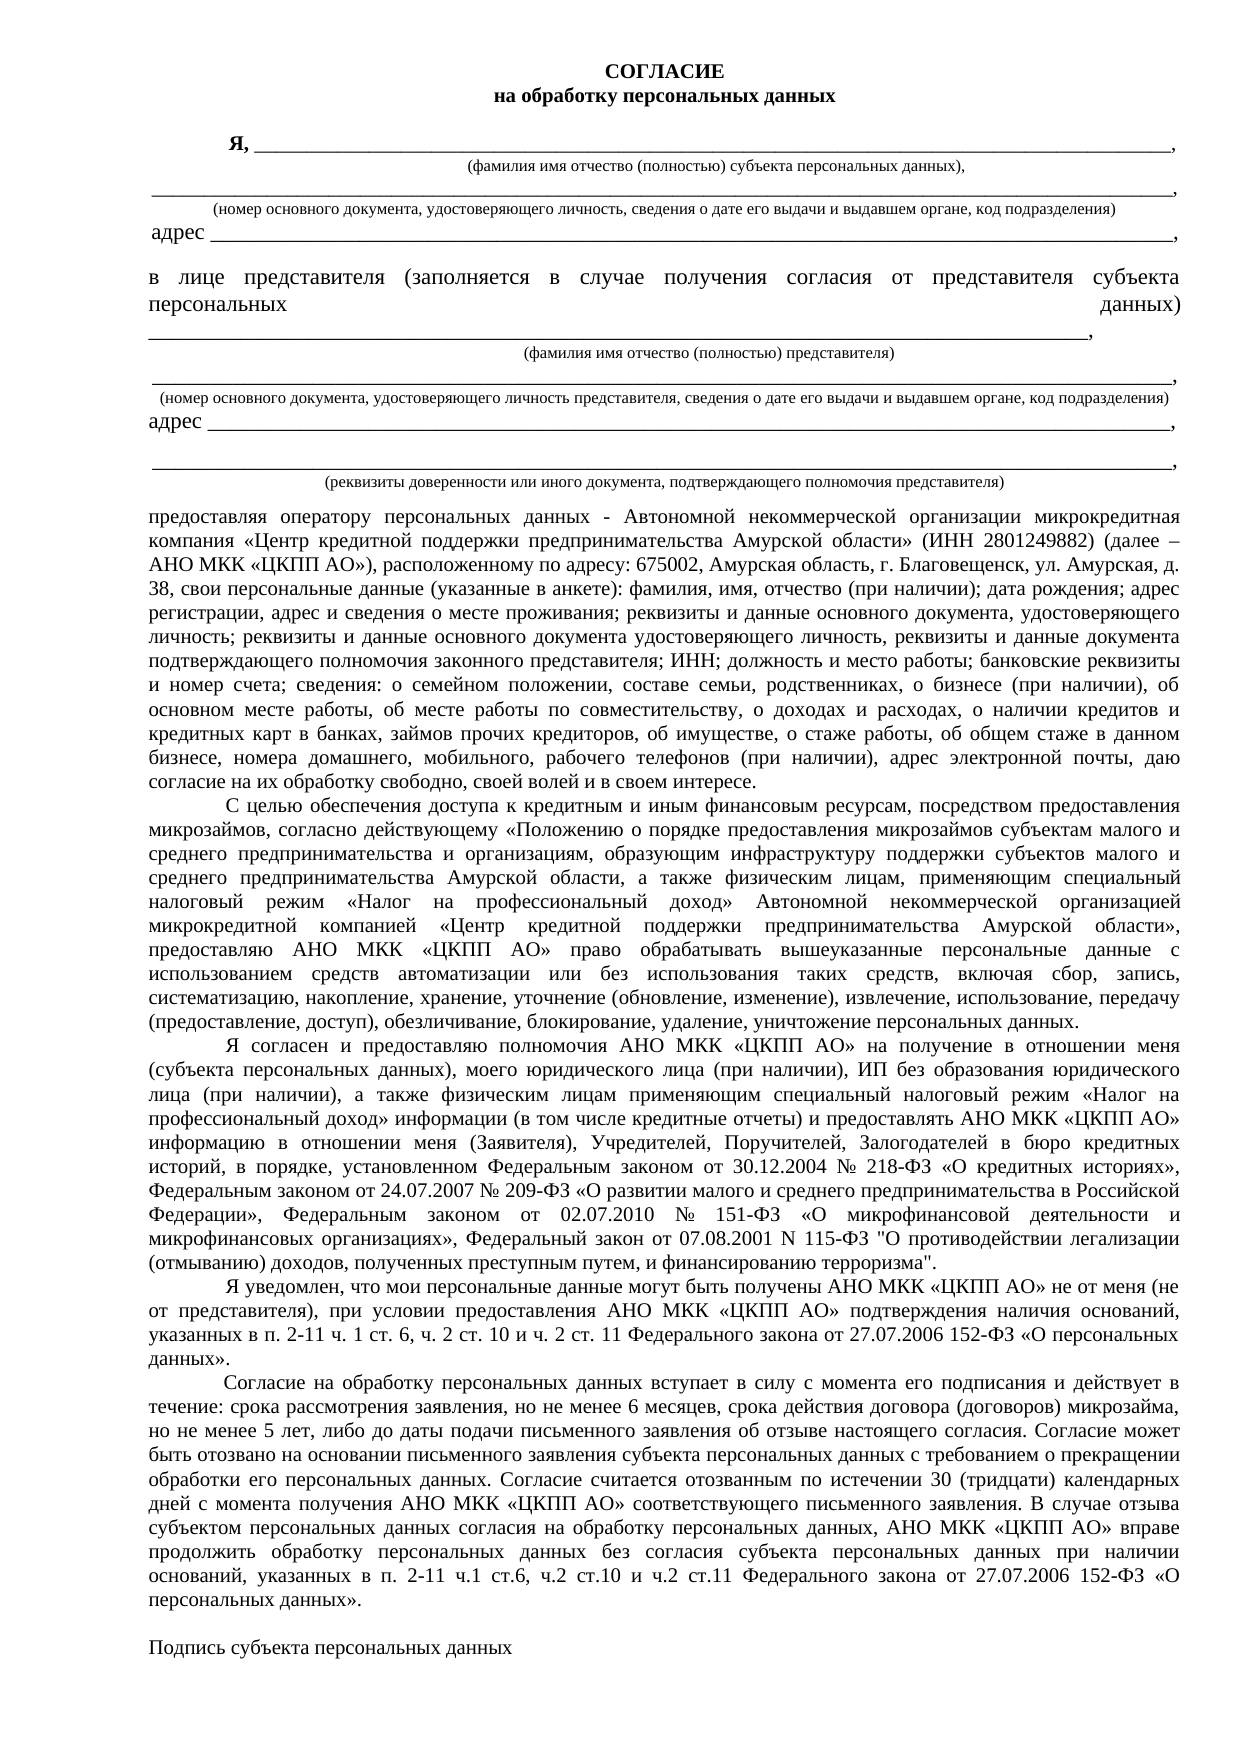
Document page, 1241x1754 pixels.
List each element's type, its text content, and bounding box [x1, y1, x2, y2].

text в лице представителя (заполняется в случае получения согласия от представителя субъекта персональных данных) __________________________________________________________________________________, [148, 263, 1181, 342]
text (номер основного документа, удостоверяющего личность представителя, сведения о дате его выдачи и выдавшем органе, код подразделения) [148, 388, 1181, 407]
text Я, ________________________________________________________________________________________, [148, 131, 1181, 155]
text (реквизиты доверенности или иного документа, подтверждающего полномочия представителя) [148, 472, 1181, 491]
text _________________________________________________________________________________________, [148, 362, 1181, 388]
text __________________________________________________________________________________________________, [148, 174, 1181, 199]
text _________________________________________________________________________________________, [148, 446, 1181, 472]
text СОГЛАСИЕ [148, 59, 1181, 83]
text С целью обеспечения доступа к кредитным и иным финансовым ресурсам, посредством предоставления микрозаймов, согласно действующему «Положению о порядке предоставления микрозаймов субъектам малого и среднего предпринимательства и организациям, образующим инфраструктуру поддержки субъектов малого и среднего предпринимательства Амурской области, а также физическим лицам, применяющим специальный налоговый режим «Налог на профессиональный доход» Автономной некоммерческой организацией микрокредитной компанией «Центр кредитной поддержки предпринимательства Амурской области», предоставляю АНО МКК «ЦКПП АО» право обрабатывать вышеуказанные персональные данные с использованием средств автоматизации или без использования таких средств, включая сбор, запись, систематизацию, накопление, хранение, уточнение (обновление, изменение), извлечение, использование, передачу (предоставление, доступ), обезличивание, блокирование, удаление, уничтожение персональных данных. [148, 793, 1181, 1033]
text предоставляя оператору персональных данных - Автономной некоммерческой организации микрокредитная компания «Центр кредитной поддержки предпринимательства Амурской области» (ИНН 2801249882) (далее – АНО МКК «ЦКПП АО»), расположенному по адресу: 675002, Амурская область, г. Благовещенск, ул. Амурская, д. 38, свои персональные данные (указанные в анкете): фамилия, имя, отчество (при наличии); дата рождения; адрес регистрации, адрес и сведения о месте проживания; реквизиты и данные основного документа, удостоверяющего личность; реквизиты и данные основного документа удостоверяющего личность, реквизиты и данные документа подтверждающего полномочия законного представителя; ИНН; должность и место работы; банковские реквизиты и номер счета; сведения: о семейном положении, составе семьи, родственниках, о бизнесе (при наличии), об основном месте работы, об месте работы по совместительству, о доходах и расходах, о наличии кредитов и кредитных карт в банках, займов прочих кредиторов, об имуществе, о стаже работы, об общем стаже в данном бизнесе, номера домашнего, мобильного, рабочего телефонов (при наличии), адрес электронной почты, даю согласие на их обработку свободно, своей волей и в своем интересе. [148, 504, 1181, 793]
text Согласие на обработку персональных данных вступает в силу с момента его подписания и действует в течение: срока рассмотрения заявления, но не менее 6 месяцев, срока действия договора (договоров) микрозайма, но не менее 5 лет, либо до даты подачи письменного заявления об отзыве настоящего согласия. Согласие может быть отозвано на основании письменного заявления субъекта персональных данных с требованием о прекращении обработки его персональных данных. Согласие считается отозванным по истечении 30 (тридцати) календарных дней с момента получения АНО МКК «ЦКПП АО» соответствующего письменного заявления. В случае отзыва субъектом персональных данных согласия на обработку персональных данных, АНО МКК «ЦКПП АО» вправе продолжить обработку персональных данных без согласия субъекта персональных данных при наличии оснований, указанных в п. 2-11 ч.1 ст.6, ч.2 ст.10 и ч.2 ст.11 Федерального закона от 27.07.2006 152-ФЗ «О персональных данных». [148, 1370, 1181, 1611]
text Подпись субъекта персональных данных [148, 1635, 1181, 1659]
text на обработку персональных данных [148, 83, 1181, 107]
text Я согласен и предоставляю полномочия АНО МКК «ЦКПП АО» на получение в отношении меня (субъекта персональных данных), моего юридического лица (при наличии), ИП без образования юридического лица (при наличии), а также физическим лицам применяющим специальный налоговый режим «Налог на профессиональный доход» информации (в том числе кредитные отчеты) и предоставлять АНО МКК «ЦКПП АО» информацию в отношении меня (Заявителя), Учредителей, Поручителей, Залогодателей в бюро кредитных историй, в порядке, установленном Федеральным законом от 30.12.2004 № 218-ФЗ «О кредитных историях», Федеральным законом от 24.07.2007 № 209-ФЗ «О развитии малого и среднего предпринимательства в Российской Федерации», Федеральным законом от 02.07.2010 № 151-ФЗ «О микрофинансовой деятельности и микрофинансовых организациях», Федеральный закон от 07.08.2001 N 115-ФЗ "О противодействии легализации (отмыванию) доходов, полученных преступным путем, и финансированию терроризма". [148, 1033, 1181, 1274]
text (фамилия имя отчество (полностью) субъекта персональных данных), [252, 155, 1181, 174]
text адрес ____________________________________________________________________________________, [148, 407, 1181, 433]
text Я уведомлен, что мои персональные данные могут быть получены АНО МКК «ЦКПП АО» не от меня (не от представителя), при условии предоставления АНО МКК «ЦКПП АО» подтверждения наличия оснований, указанных в п. 2-11 ч. 1 ст. 6, ч. 2 ст. 10 и ч. 2 ст. 11 Федерального закона от 27.07.2006 152-ФЗ «О персональных данных». [148, 1274, 1181, 1370]
text (номер основного документа, удостоверяющего личность, сведения о дате его выдачи и выдавшем органе, код подразделения) [148, 199, 1181, 218]
text (фамилия имя отчество (полностью) представителя) [237, 342, 1181, 362]
text адрес ____________________________________________________________________________________, [148, 218, 1181, 244]
